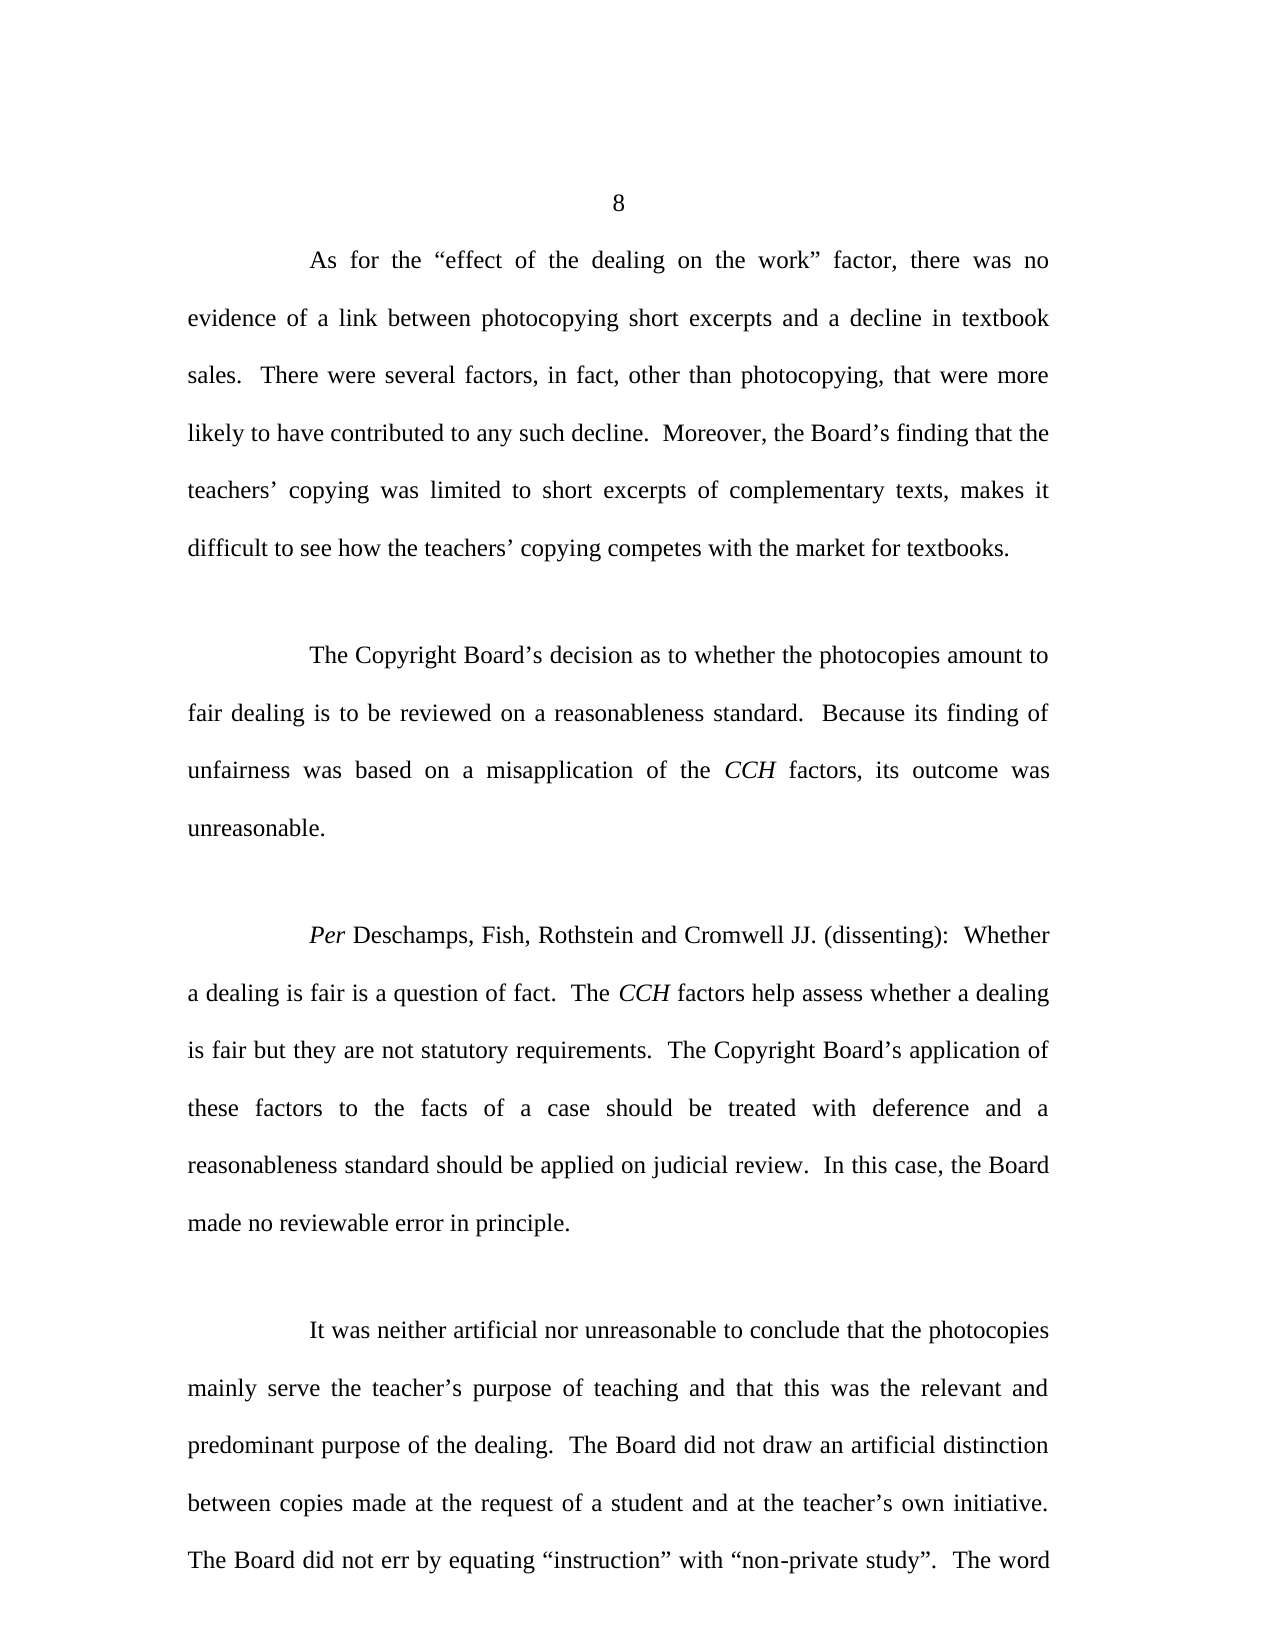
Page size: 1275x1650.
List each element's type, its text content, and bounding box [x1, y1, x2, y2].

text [187, 1315, 1050, 1574]
text As for the “effect of the dealing on the work” factor, there was no evidence of a link between photocopying short excerpts and a decline in textbook sales. There were several factors, in fact, other than photocopying, that were more likely to have contributed to any such decline. Moreover, the Board’s finding that the teachers’ copying was limited to short excerpts of complementary texts, makes it difficult to see how the teachers’ copying competes with the market for textbooks. [187, 245, 1050, 561]
text The Copyright Board’s decision as to whether the photocopies amount to fair dealing is to be reviewed on a reasonableness standard. Because its finding of unfairness was based on a misapplication of the CCH factors, its outcome was unreasonable. [187, 640, 1050, 841]
text Per Deschamps, Fish, Rothstein and Cromwell JJ. (dissenting): Whether a dealing is fair is a question of fact. The CCH factors help assess whether a dealing is fair but they are not statutory requirements. The Copyright Board’s application of these factors to the facts of a case should be treated with deference and a reasonableness standard should be applied on judicial review. In this case, the Board made no reviewable error in principle. [187, 920, 1050, 1236]
